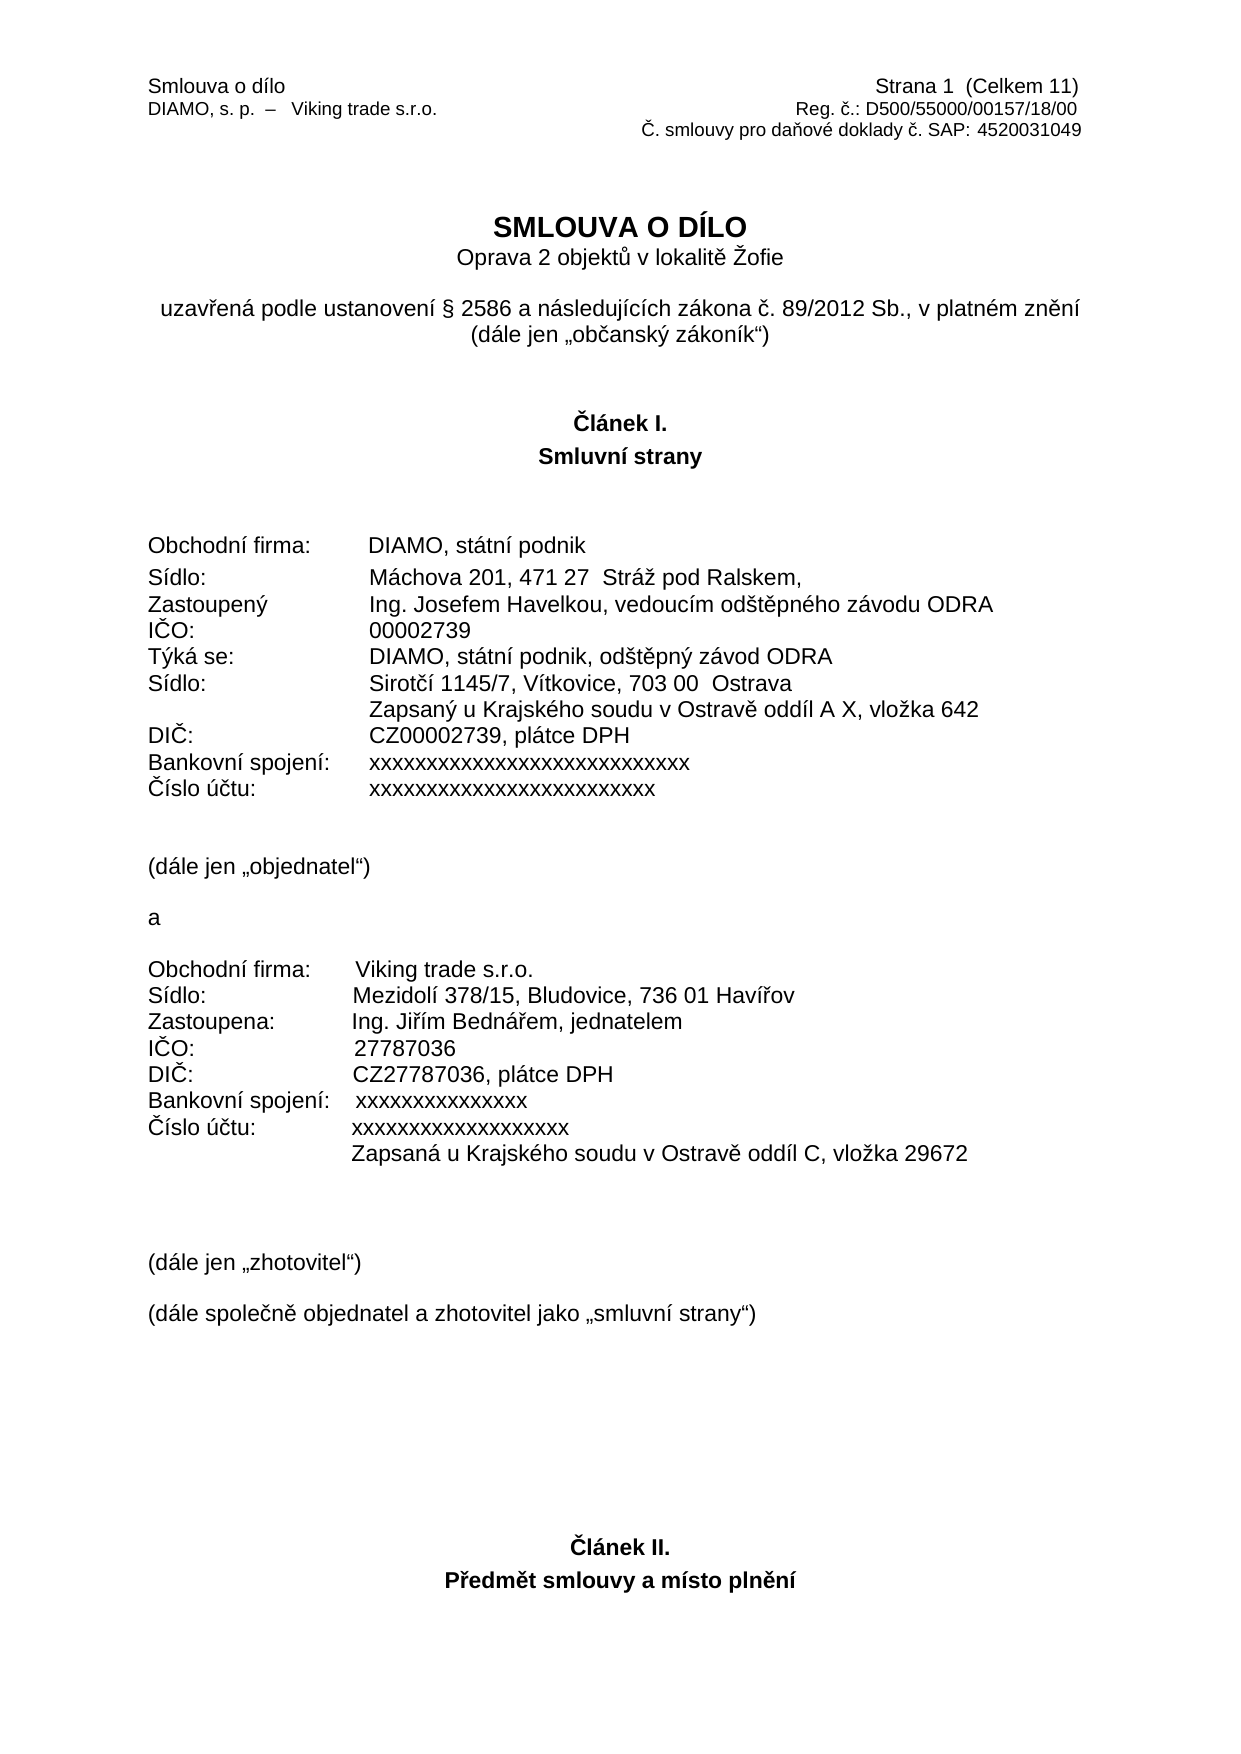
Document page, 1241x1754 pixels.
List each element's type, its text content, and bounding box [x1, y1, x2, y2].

text DIČ: CZ27787036, plátce DPH [148, 1061, 1093, 1087]
text Zastoupena: Ing. Jiřím Bednářem, jednatelem [148, 1008, 1093, 1034]
subtitle Smluvní strany [148, 443, 1093, 469]
subtitle Předmět smlouvy a místo plnění [148, 1567, 1093, 1593]
title SMLOUVA O DÍLO [148, 210, 1093, 244]
text (dále společně objednatel a zhotovitel jako „smluvní strany“) [148, 1300, 1093, 1327]
text Obchodní firma: Viking trade s.r.o. [148, 956, 1093, 982]
text Číslo účtu: xxxxxxxxxxxxxxxxxxx [148, 1114, 1093, 1140]
text IČO: 00002739 [148, 617, 1093, 643]
text Týká se: DIAMO, státní podnik, odštěpný závod ODRA [148, 643, 1093, 670]
text Článek II. [148, 1534, 1093, 1561]
text uzavřená podle ustanovení § 2586 a následujících zákona č. 89/2012 Sb., v platném znění (dále jen „občanský zákoník“) [148, 295, 1093, 348]
text Bankovní spojení: xxxxxxxxxxxxxxxxxxxxxxxxxxxx [148, 749, 1093, 775]
text a [148, 904, 1093, 931]
text Zapsaná u Krajského soudu v Ostravě oddíl C, vložka 29672 [148, 1140, 1093, 1166]
text (dále jen „zhotovitel“) [148, 1249, 1093, 1275]
subtitle DIČ: CZ00002739, plátce DPH [148, 722, 1093, 749]
text Sídlo: Máchova 201, 471 27 Stráž pod Ralskem, [148, 564, 1093, 591]
text (dále jen „objednatel“) [148, 853, 1093, 879]
text Sídlo: Sirotčí 1145/7, Vítkovice, 703 00 Ostrava [148, 670, 1093, 696]
subtitle Zastoupený Ing. Josefem Havelkou, vedoucím odštěpného závodu ODRA [148, 591, 1093, 617]
text Sídlo: Mezidolí 378/15, Bludovice, 736 01 Havířov [148, 982, 1093, 1008]
text Číslo účtu: xxxxxxxxxxxxxxxxxxxxxxxxx [148, 775, 1093, 801]
text Zapsaný u Krajského soudu v Ostravě oddíl A X, vložka 642 [148, 696, 1093, 722]
text Článek I. [148, 410, 1093, 437]
text IČO: 27787036 [148, 1034, 1093, 1061]
title Oprava 2 objektů v lokalitě Žofie [148, 244, 1093, 270]
text Bankovní spojení: xxxxxxxxxxxxxxx [148, 1087, 1093, 1114]
subtitle Obchodní firma: DIAMO, státní podnik [148, 532, 1093, 558]
